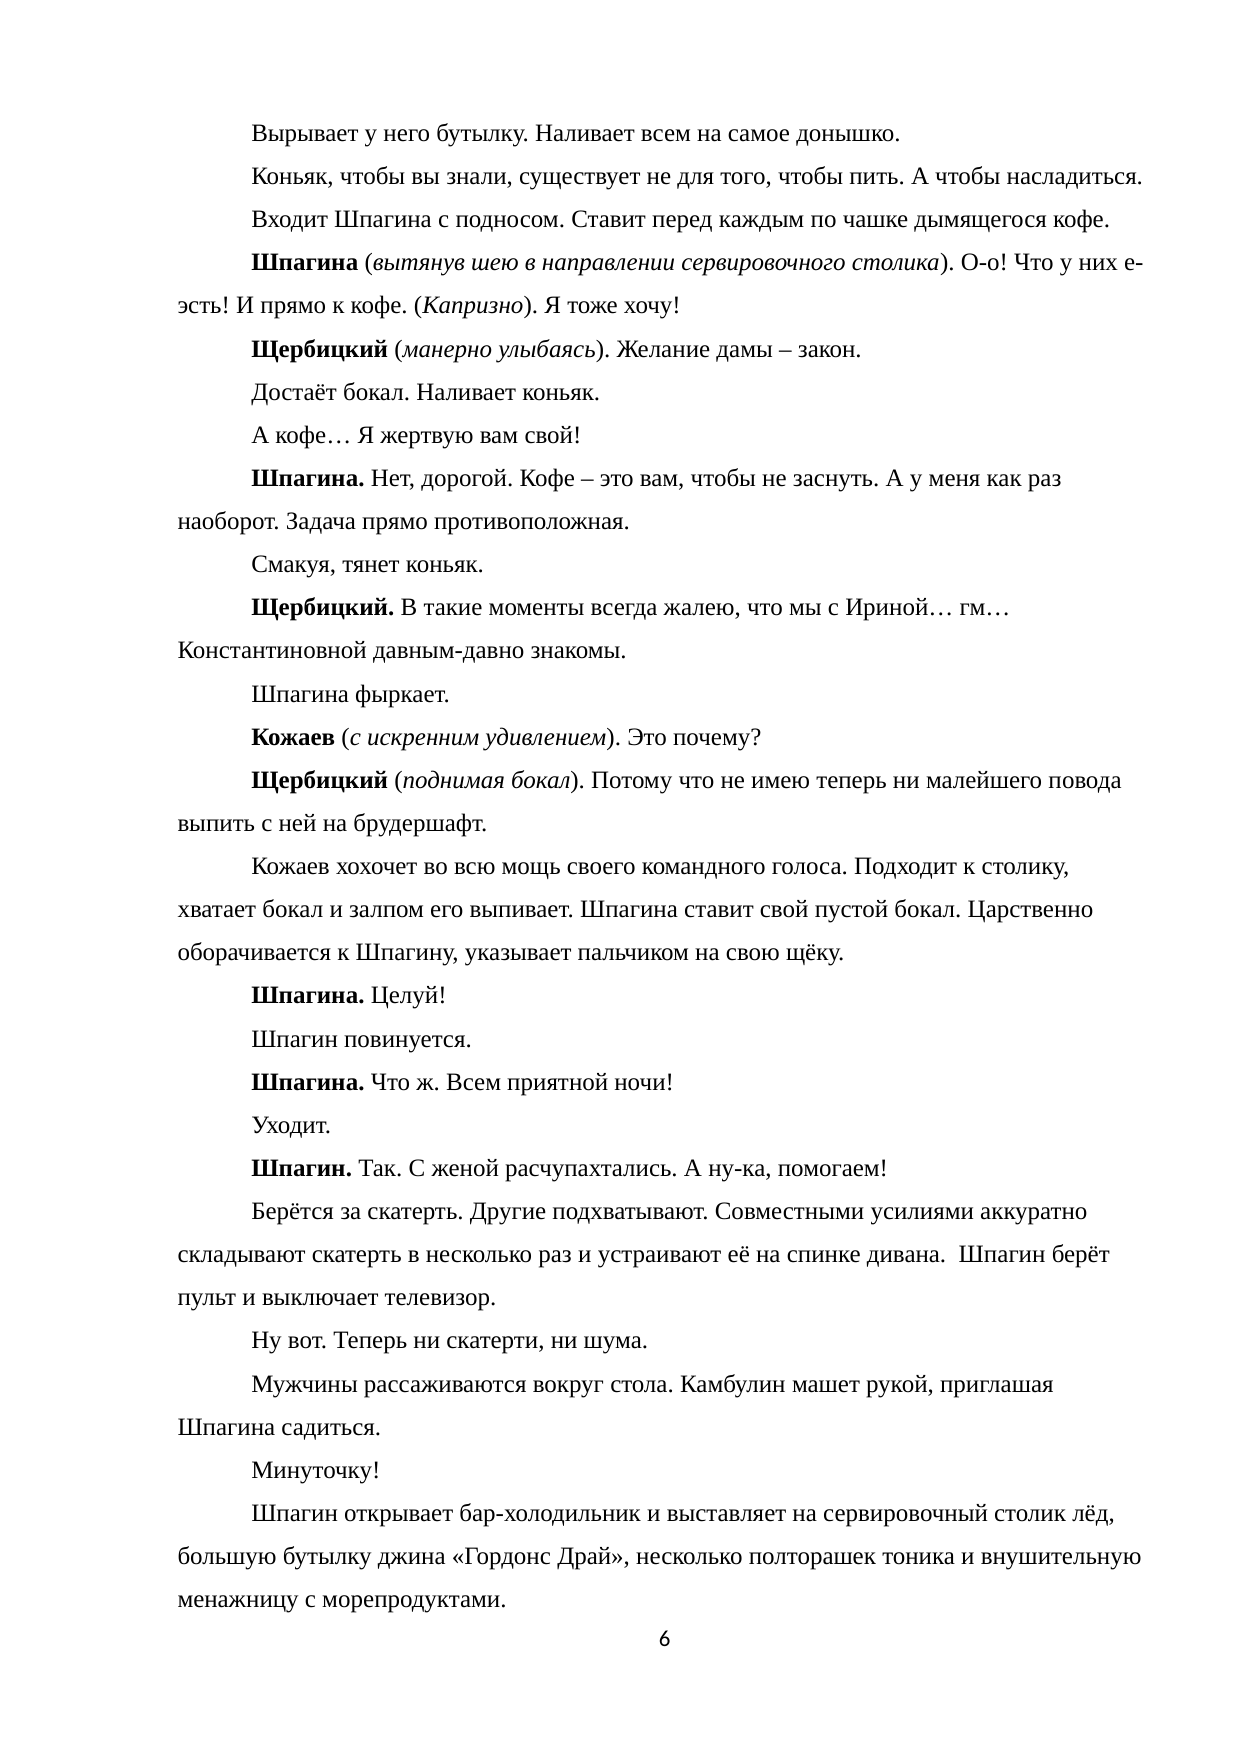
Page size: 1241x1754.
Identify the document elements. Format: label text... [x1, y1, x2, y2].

text Щербицкий (поднимая бокал). Потому что не имею теперь ни малейшего повода выпить с ней на брудершафт. [177, 765, 1152, 837]
text Мужчины рассаживаются вокруг стола. Камбулин машет рукой, приглашая Шпагина садиться. [177, 1369, 1152, 1441]
text Входит Шпагина с подносом. Ставит перед каждым по чашке дымящегося кофе. [177, 204, 1152, 233]
text Кожаев хохочет во всю мощь своего командного голоса. Подходит к столику, хватает бокал и залпом его выпивает. Шпагина ставит свой пустой бокал. Царственно оборачивается к Шпагину, указывает пальчиком на свою щёку. [177, 851, 1152, 966]
text Шпагин. Так. С женой расчупахтались. А ну-ка, помогаем! [177, 1153, 1152, 1182]
text Щербицкий (манерно улыбаясь). Желание дамы – закон. [177, 334, 1152, 362]
text Шпагина. Что ж. Всем приятной ночи! [177, 1067, 1152, 1096]
text Шпагин открывает бар-холодильник и выставляет на сервировочный столик лёд, большую бутылку джина «Гордонс Драй», несколько полторашек тоника и внушительную менажницу с морепродуктами. [177, 1498, 1152, 1613]
text Шпагин повинуется. [177, 1024, 1152, 1052]
text Коньяк, чтобы вы знали, существует не для того, чтобы пить. А чтобы насладиться. [177, 161, 1152, 190]
text Шпагина. Нет, дорогой. Кофе – это вам, чтобы не заснуть. А у меня как раз наоборот. Задача прямо противоположная. [177, 463, 1152, 535]
text Уходит. [177, 1110, 1152, 1139]
text Берётся за скатерть. Другие подхватывают. Совместными усилиями аккуратно складывают скатерть в несколько раз и устраивают её на спинке дивана. Шпагин берёт пульт и выключает телевизор. [177, 1196, 1152, 1311]
text Ну вот. Теперь ни скатерти, ни шума. [177, 1326, 1152, 1354]
text Смакуя, тянет коньяк. [177, 549, 1152, 578]
text Шпагина фыркает. [177, 679, 1152, 707]
text Минуточку! [177, 1455, 1152, 1484]
text Кожаев (с искренним удивлением). Это почему? [177, 722, 1152, 751]
text Шпагина (вытянув шею в направлении сервировочного столика). О-о! Что у них е-эсть! И прямо к кофе. (Капризно). Я тоже хочу! [177, 247, 1152, 319]
text А кофе… Я жертвую вам свой! [177, 420, 1152, 449]
text Достаёт бокал. Наливает коньяк. [177, 377, 1152, 406]
text Шпагина. Целуй! [177, 981, 1152, 1009]
text Щербицкий. В такие моменты всегда жалею, что мы с Ириной… гм… Константиновной давным-давно знакомы. [177, 592, 1152, 664]
text Вырывает у него бутылку. Наливает всем на самое донышко. [177, 118, 1152, 147]
